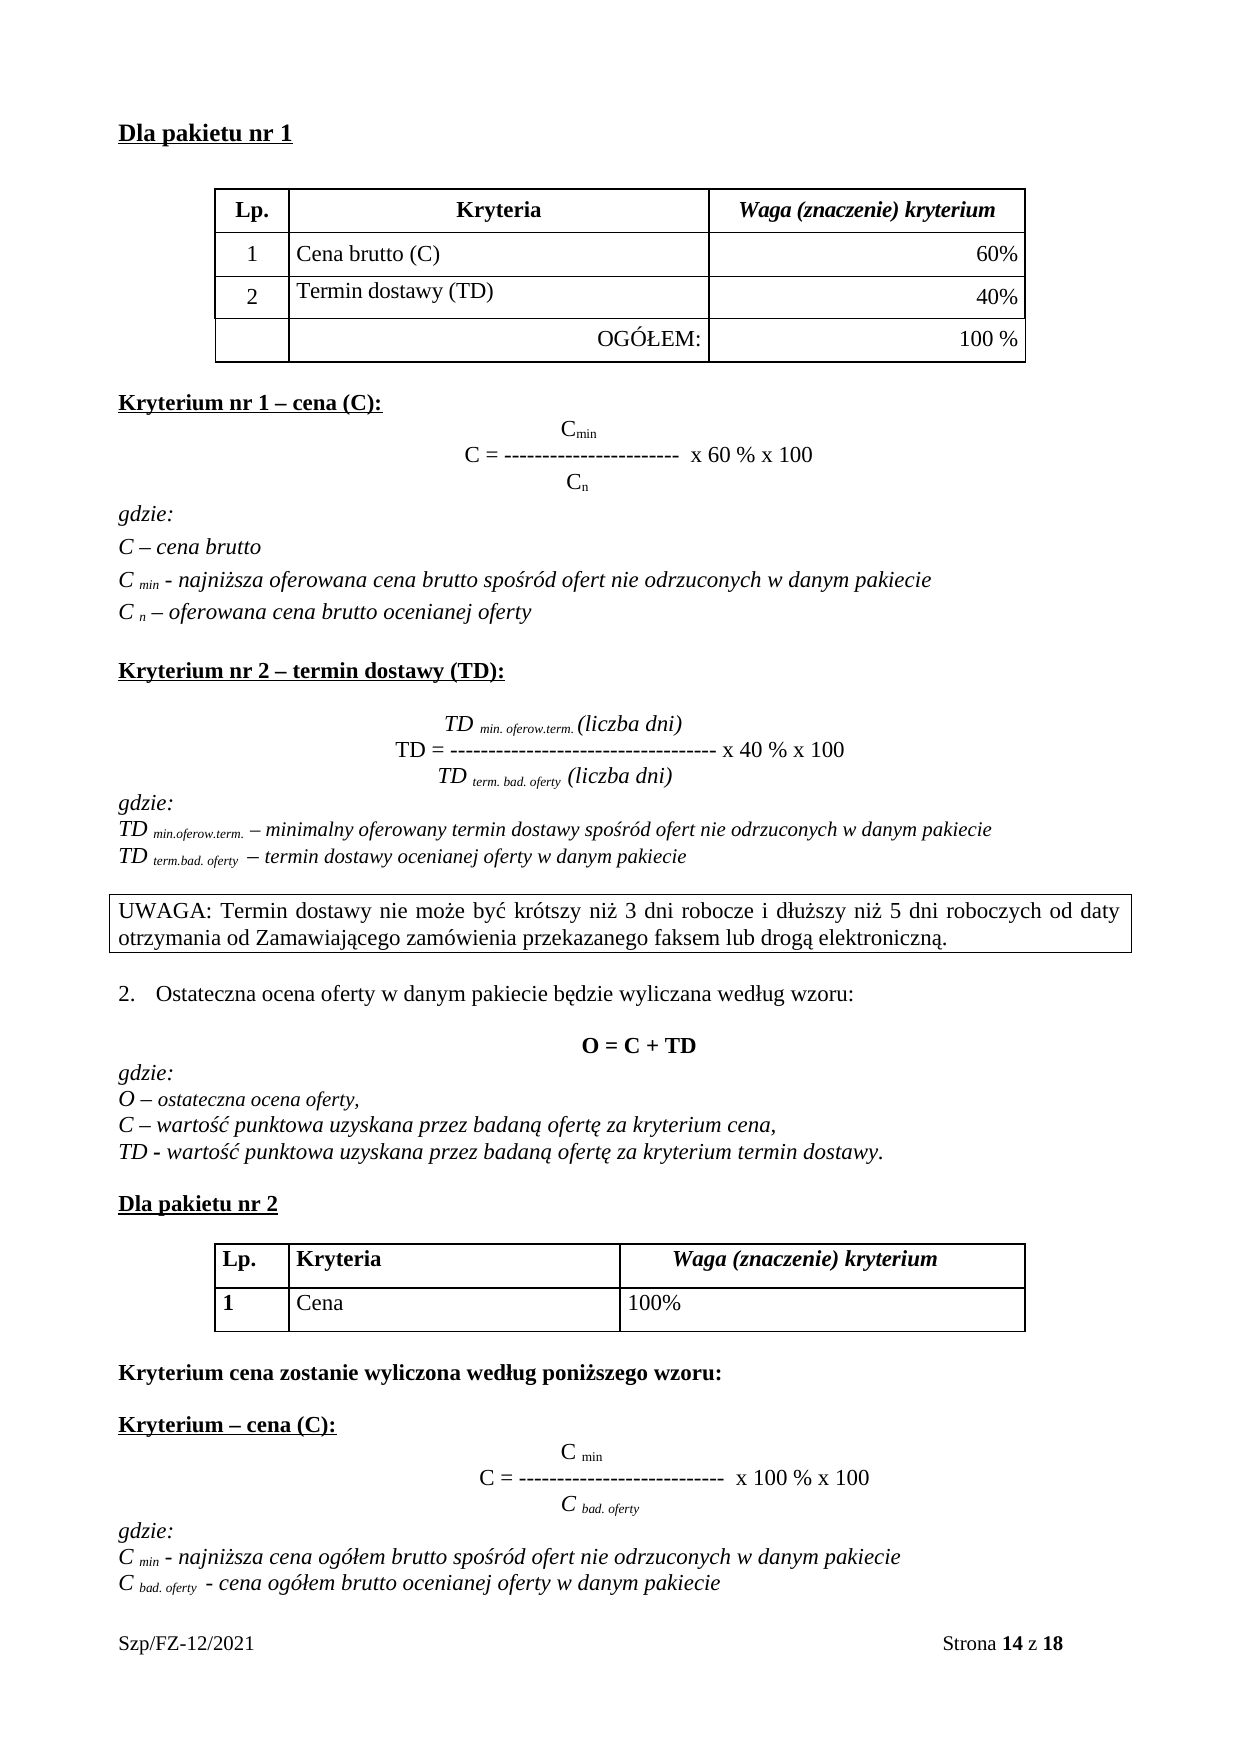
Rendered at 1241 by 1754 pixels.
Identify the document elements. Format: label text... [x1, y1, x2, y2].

table_cell Cena brutto (C) [290, 233, 708, 276]
table_cell 2 [216, 277, 288, 318]
table_header Kryteria [290, 1245, 619, 1287]
text O = C + TD [156, 1032, 1122, 1059]
text gdzie: [118, 1517, 1122, 1543]
table_header Lp. [216, 1245, 288, 1287]
text Dla pakietu nr 2 [118, 1191, 1122, 1217]
text gdzie: [118, 1059, 1122, 1085]
text gdzie: [118, 500, 1122, 527]
text Dla pakietu nr 1 [118, 118, 1122, 147]
table_cell [216, 319, 288, 361]
text TD - wartość punktowa uzyskana przez badaną ofertę za kryterium termin dostawy. [118, 1138, 1122, 1164]
text C – wartość punktowa uzyskana przez badaną ofertę za kryterium cena, [118, 1111, 1122, 1138]
table_cell 100 % [710, 319, 1025, 361]
text C = --------------------------- x 100 % x 100 [118, 1464, 1122, 1490]
text TD = ----------------------------------- x 40 % x 100 [118, 736, 1122, 763]
text Kryterium cena zostanie wyliczona według poniższego wzoru: [118, 1359, 1122, 1385]
text C n – oferowana cena brutto ocenianej oferty [118, 598, 1122, 624]
table_header Waga (znaczenie) kryterium [621, 1245, 1024, 1287]
table_cell 100% [621, 1289, 1024, 1331]
list Ostateczna ocena oferty w danym pakiecie będzie wyliczana według wzoru: [118, 980, 1122, 1006]
text C = ----------------------- x 60 % x 100 [156, 441, 1122, 468]
text C min - najniższa cena ogółem brutto spośród ofert nie odrzuconych w danym pakiecie [118, 1543, 1122, 1569]
text C min [118, 1438, 1122, 1464]
table_header Kryteria [290, 190, 708, 232]
table_header Waga (znaczenie) kryterium [710, 190, 1024, 232]
text TD term.bad. oferty – termin dostawy ocenianej oferty w danym pakiecie [118, 842, 1122, 868]
text TD term. bad. oferty (liczba dni) [118, 763, 1122, 789]
table_cell 1 [216, 233, 288, 276]
text C – cena brutto [118, 533, 1122, 559]
text C bad. oferty [118, 1490, 1122, 1517]
text Cn [156, 468, 1122, 494]
table_cell 40% [710, 277, 1024, 318]
table_cell OGÓŁEM: [290, 319, 708, 361]
table_cell 1 [216, 1289, 288, 1331]
text TD min. oferow.term. (liczba dni) [118, 710, 1122, 736]
text C bad. oferty - cena ogółem brutto ocenianej oferty w danym pakiecie [118, 1569, 1122, 1596]
text TD min.oferow.term. – minimalny oferowany termin dostawy spośród ofert nie odrzuconych w danym pakiecie [118, 815, 1122, 842]
table_cell 60% [710, 233, 1024, 276]
text Kryterium nr 2 – termin dostawy (TD): [118, 657, 1122, 683]
text gdzie: [118, 789, 1122, 815]
text Kryterium nr 1 – cena (C): [118, 389, 1122, 415]
text C min - najniższa oferowana cena brutto spośród ofert nie odrzuconych w danym pakiecie [118, 566, 1122, 592]
table_cell Cena [290, 1289, 619, 1331]
text Cmin [156, 415, 1122, 441]
text UWAGA: Termin dostawy nie może być krótszy niż 3 dni robocze i dłuższy niż 5 dni roboczych od daty otrzymania od Zamawiającego zamówienia przekazanego faksem lub drogą elektroniczną. [110, 895, 1131, 952]
table_cell Termin dostawy (TD) [290, 277, 708, 318]
table_header Lp. [216, 190, 288, 232]
text Kryterium – cena (C): [118, 1411, 1122, 1438]
text O – ostateczna ocena oferty, [118, 1085, 1122, 1111]
